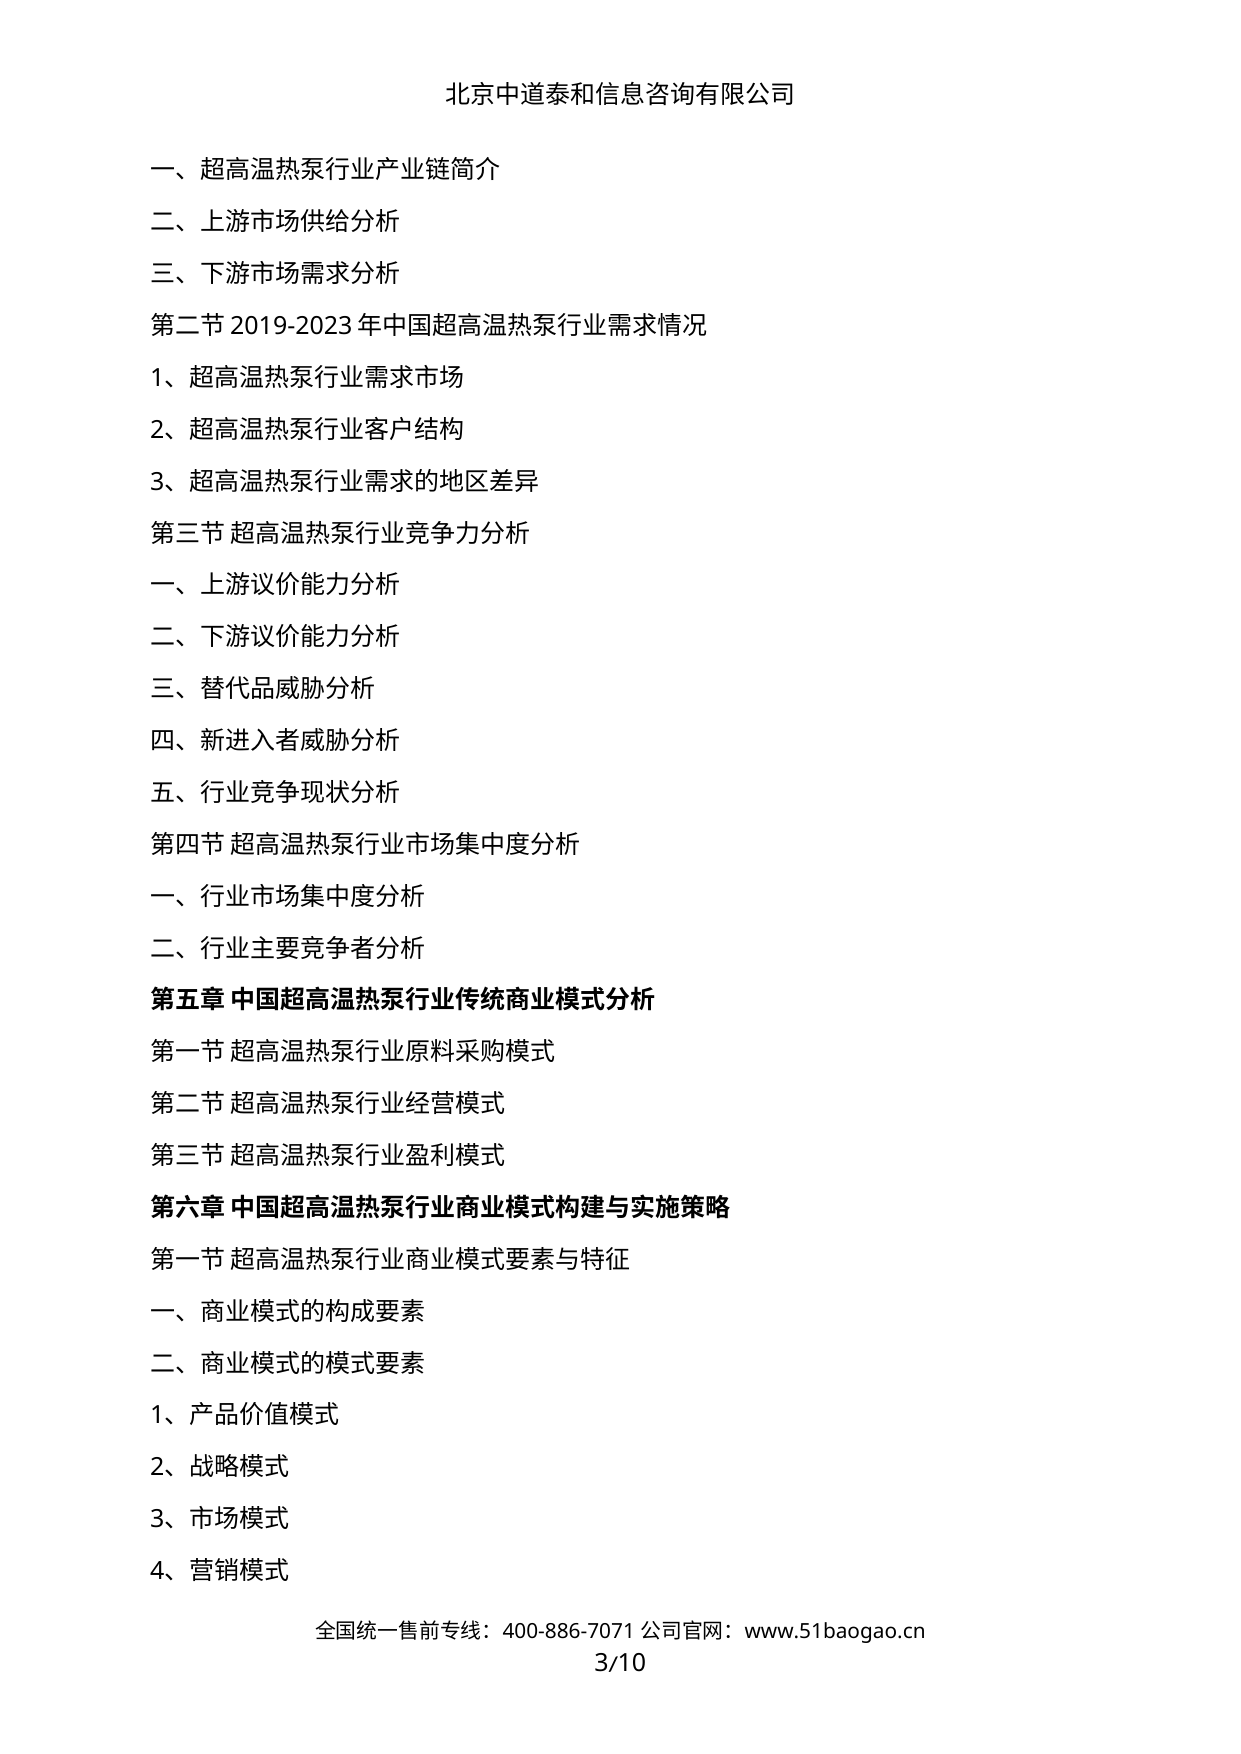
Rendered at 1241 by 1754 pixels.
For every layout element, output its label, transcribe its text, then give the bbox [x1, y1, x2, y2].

text 第三节 超高温热泵行业竞争力分析 [150, 513, 1090, 549]
text 第二节2019-2023年中国超高温热泵行业需求情况 [150, 306, 1090, 342]
text 第一节 超高温热泵行业原料采购模式 [150, 1032, 1090, 1068]
text 2、战略模式 [150, 1447, 1090, 1483]
text 四、新进入者威胁分析 [150, 721, 1090, 757]
text 二、上游市场供给分析 [150, 202, 1090, 238]
text 三、下游市场需求分析 [150, 254, 1090, 290]
text 三、替代品威胁分析 [150, 669, 1090, 705]
text 第三节 超高温热泵行业盈利模式 [150, 1136, 1090, 1172]
text 1、产品价值模式 [150, 1395, 1090, 1431]
text 1、超高温热泵行业需求市场 [150, 357, 1090, 394]
text 一、超高温热泵行业产业链简介 [150, 150, 1090, 186]
text 五、行业竞争现状分析 [150, 772, 1090, 809]
text 二、下游议价能力分析 [150, 617, 1090, 653]
text 二、行业主要竞争者分析 [150, 928, 1090, 964]
text 第四节 超高温热泵行业市场集中度分析 [150, 824, 1090, 861]
text 一、行业市场集中度分析 [150, 876, 1090, 912]
text 第二节 超高温热泵行业经营模式 [150, 1084, 1090, 1120]
text 第六章 中国超高温热泵行业商业模式构建与实施策略 [150, 1187, 1090, 1224]
text 第一节 超高温热泵行业商业模式要素与特征 [150, 1239, 1090, 1276]
text 二、商业模式的模式要素 [150, 1343, 1090, 1379]
text 2、超高温热泵行业客户结构 [150, 409, 1090, 446]
text 第五章 中国超高温热泵行业传统商业模式分析 [150, 980, 1090, 1016]
text 3、超高温热泵行业需求的地区差异 [150, 461, 1090, 497]
text 3、市场模式 [150, 1499, 1090, 1535]
text 一、上游议价能力分析 [150, 565, 1090, 601]
text 4、营销模式 [150, 1551, 1090, 1587]
text 一、商业模式的构成要素 [150, 1291, 1090, 1327]
